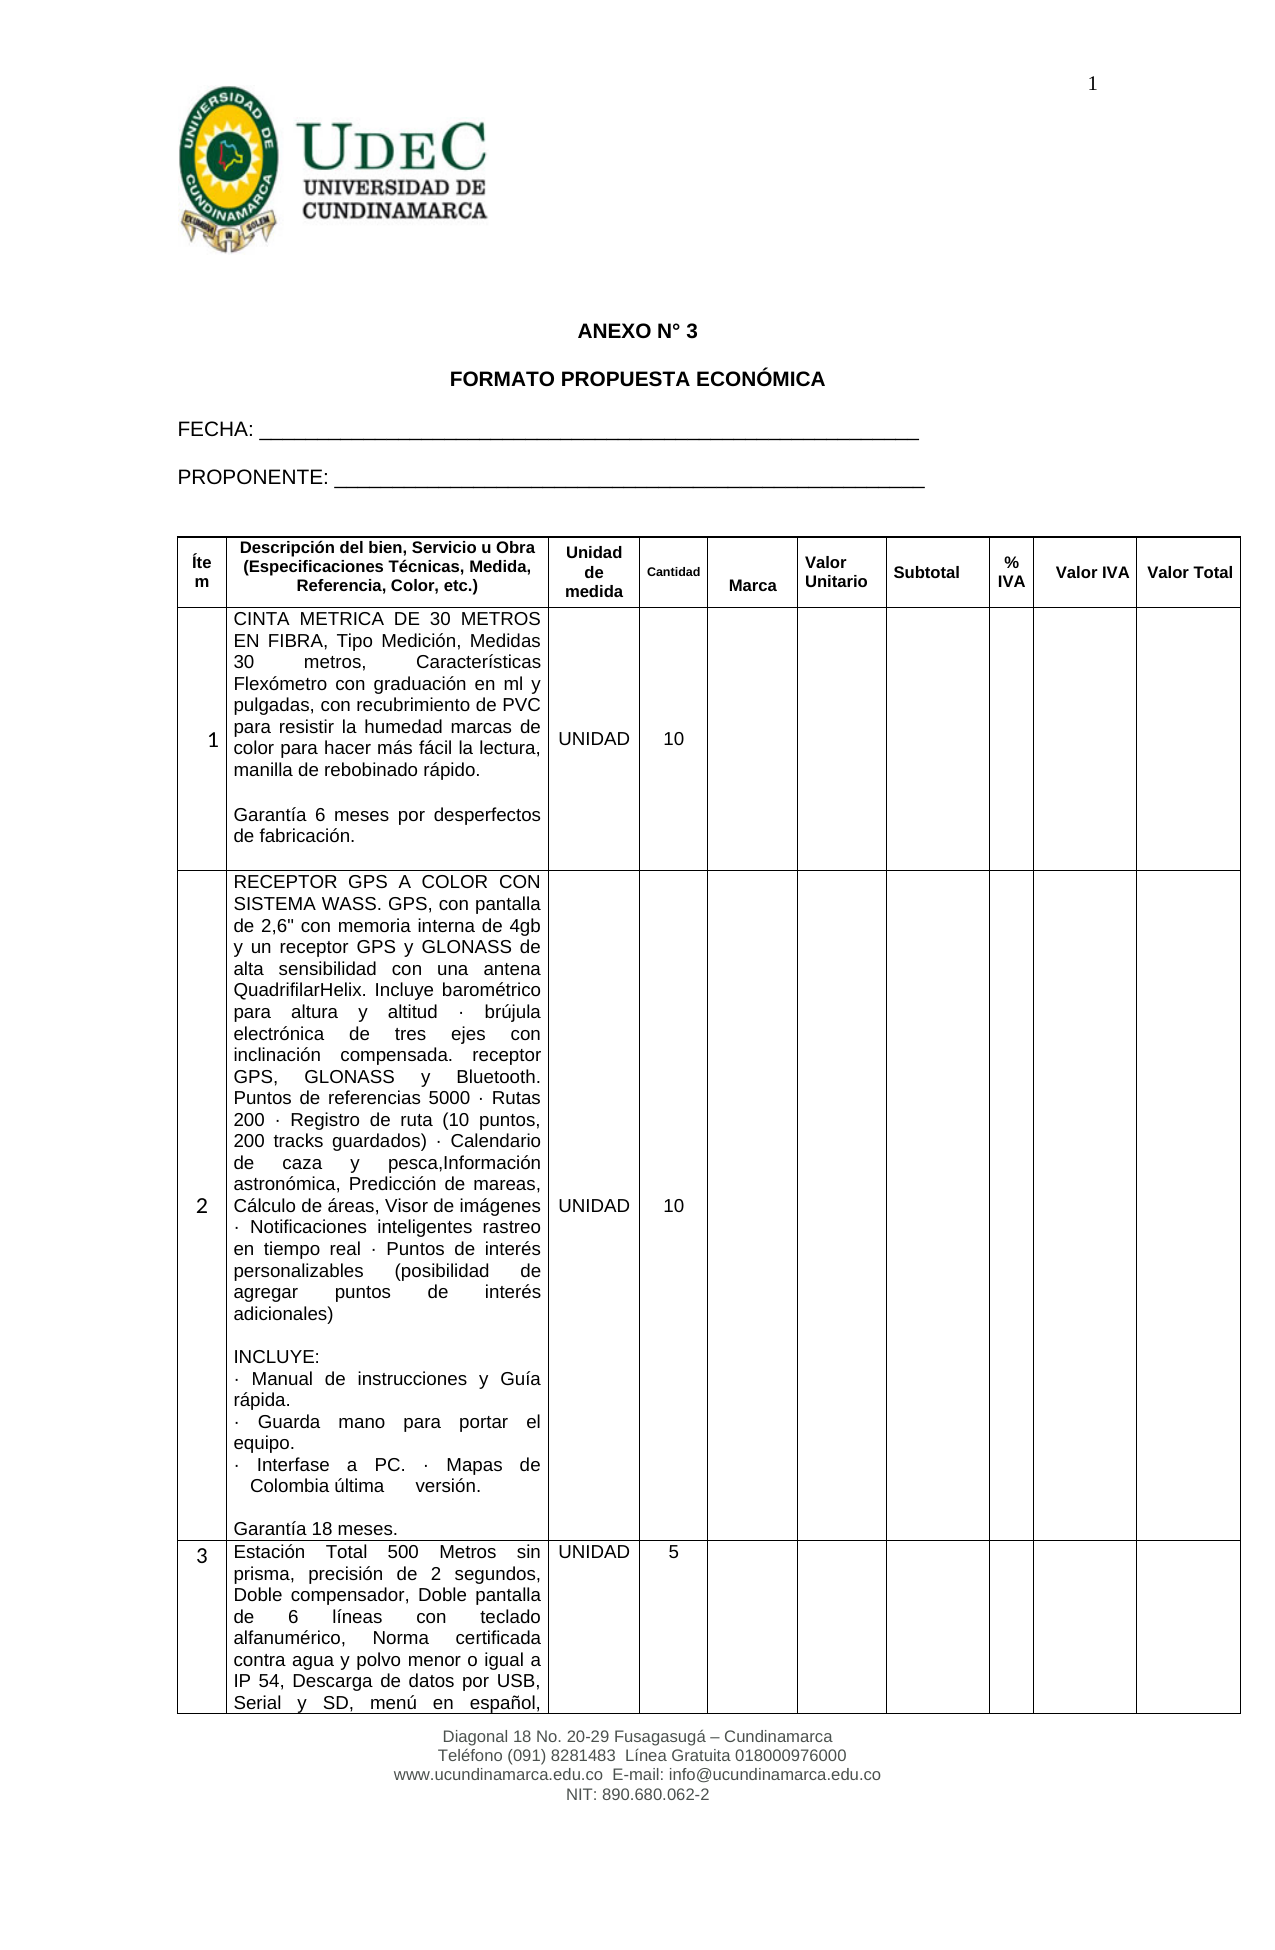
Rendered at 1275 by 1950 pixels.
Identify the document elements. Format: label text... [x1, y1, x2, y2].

table_cell [990, 1541, 1033, 1713]
table_header Valor Total [1137, 538, 1240, 607]
table_cell [798, 871, 886, 1540]
table_header Cantidad [640, 538, 707, 607]
table_cell [1034, 1541, 1136, 1713]
table_cell [1034, 608, 1136, 870]
table_cell [1137, 871, 1240, 1540]
table_cell [887, 871, 989, 1540]
table_cell [798, 608, 886, 870]
table_cell UNIDAD [549, 1541, 639, 1713]
table_cell [798, 1541, 886, 1713]
text ANEXO N° 3 [177, 318, 1098, 342]
table_cell RECEPTOR GPS A COLOR CON SISTEMA WASS. GPS, con pantalla de 2,6" con memoria interna de 4gb y un receptor GPS y GLONASS de alta sensibilidad con una antena QuadrifilarHelix. Incluye barométrico para altura y altitud · brújula electrónica de tres ejes con inclinación compensada. receptor GPS, GLONASS y Bluetooth. Puntos de referencias 5000 · Rutas 200 · Registro de ruta (10 puntos, 200 tracks guardados) · Calendario de caza y pesca,Información astronómica, Predicción de mareas, Cálculo de áreas, Visor de imágenes · Notificaciones inteligentes rastreo en tiempo real · Puntos de interés personalizables (posibilidad de agregar puntos de interés adicionales) INCLUYE: · Manual de instrucciones y Guía rápida. · Guarda mano para portar el equipo. · Interfase a PC. · Mapas de Colombia última versión. Garantía 18 meses. [227, 871, 548, 1540]
text PROPONENTE: ___________________________________________________ [177, 464, 1098, 488]
table_cell 5 [640, 1541, 707, 1713]
text FORMATO PROPUESTA ECONÓMICA [177, 366, 1098, 390]
table_cell UNIDAD [549, 871, 639, 1540]
table_cell [708, 608, 797, 870]
table_header Valor Unitario [798, 538, 886, 607]
table_cell [1034, 871, 1136, 1540]
table_header Unidad de medida [549, 538, 639, 607]
table_cell [990, 871, 1033, 1540]
table_cell [708, 871, 797, 1540]
table_cell [1137, 1541, 1240, 1713]
table_header Descripción del bien, Servicio u Obra (Especificaciones Técnicas, Medida, Referencia, Color, etc.) [227, 538, 548, 607]
table_cell 1 [178, 608, 226, 870]
text FECHA: _________________________________________________________ [177, 417, 1098, 441]
table_cell [887, 608, 989, 870]
table_cell UNIDAD [549, 608, 639, 870]
table_cell CINTA METRICA DE 30 METROS EN FIBRA, Tipo Medición, Medidas 30 metros, Características Flexómetro con graduación en ml y pulgadas, con recubrimiento de PVC para resistir la humedad marcas de color para hacer más fácil la lectura, manilla de rebobinado rápido. Garantía 6 meses por desperfectos de fabricación. [227, 608, 548, 870]
table_header Ítem [178, 538, 226, 607]
table_cell 2 [178, 871, 226, 1540]
table_cell [708, 1541, 797, 1713]
table_cell [1137, 608, 1240, 870]
table_header Marca [708, 538, 797, 607]
table_header % IVA [990, 538, 1033, 607]
picture [178, 85, 490, 255]
table_header Subtotal [887, 538, 989, 607]
table_cell [990, 608, 1033, 870]
table_cell 10 [640, 608, 707, 870]
table_cell 3 [178, 1541, 226, 1713]
table_cell [887, 1541, 989, 1713]
table_cell 10 [640, 871, 707, 1540]
table_header Valor IVA [1034, 538, 1136, 607]
